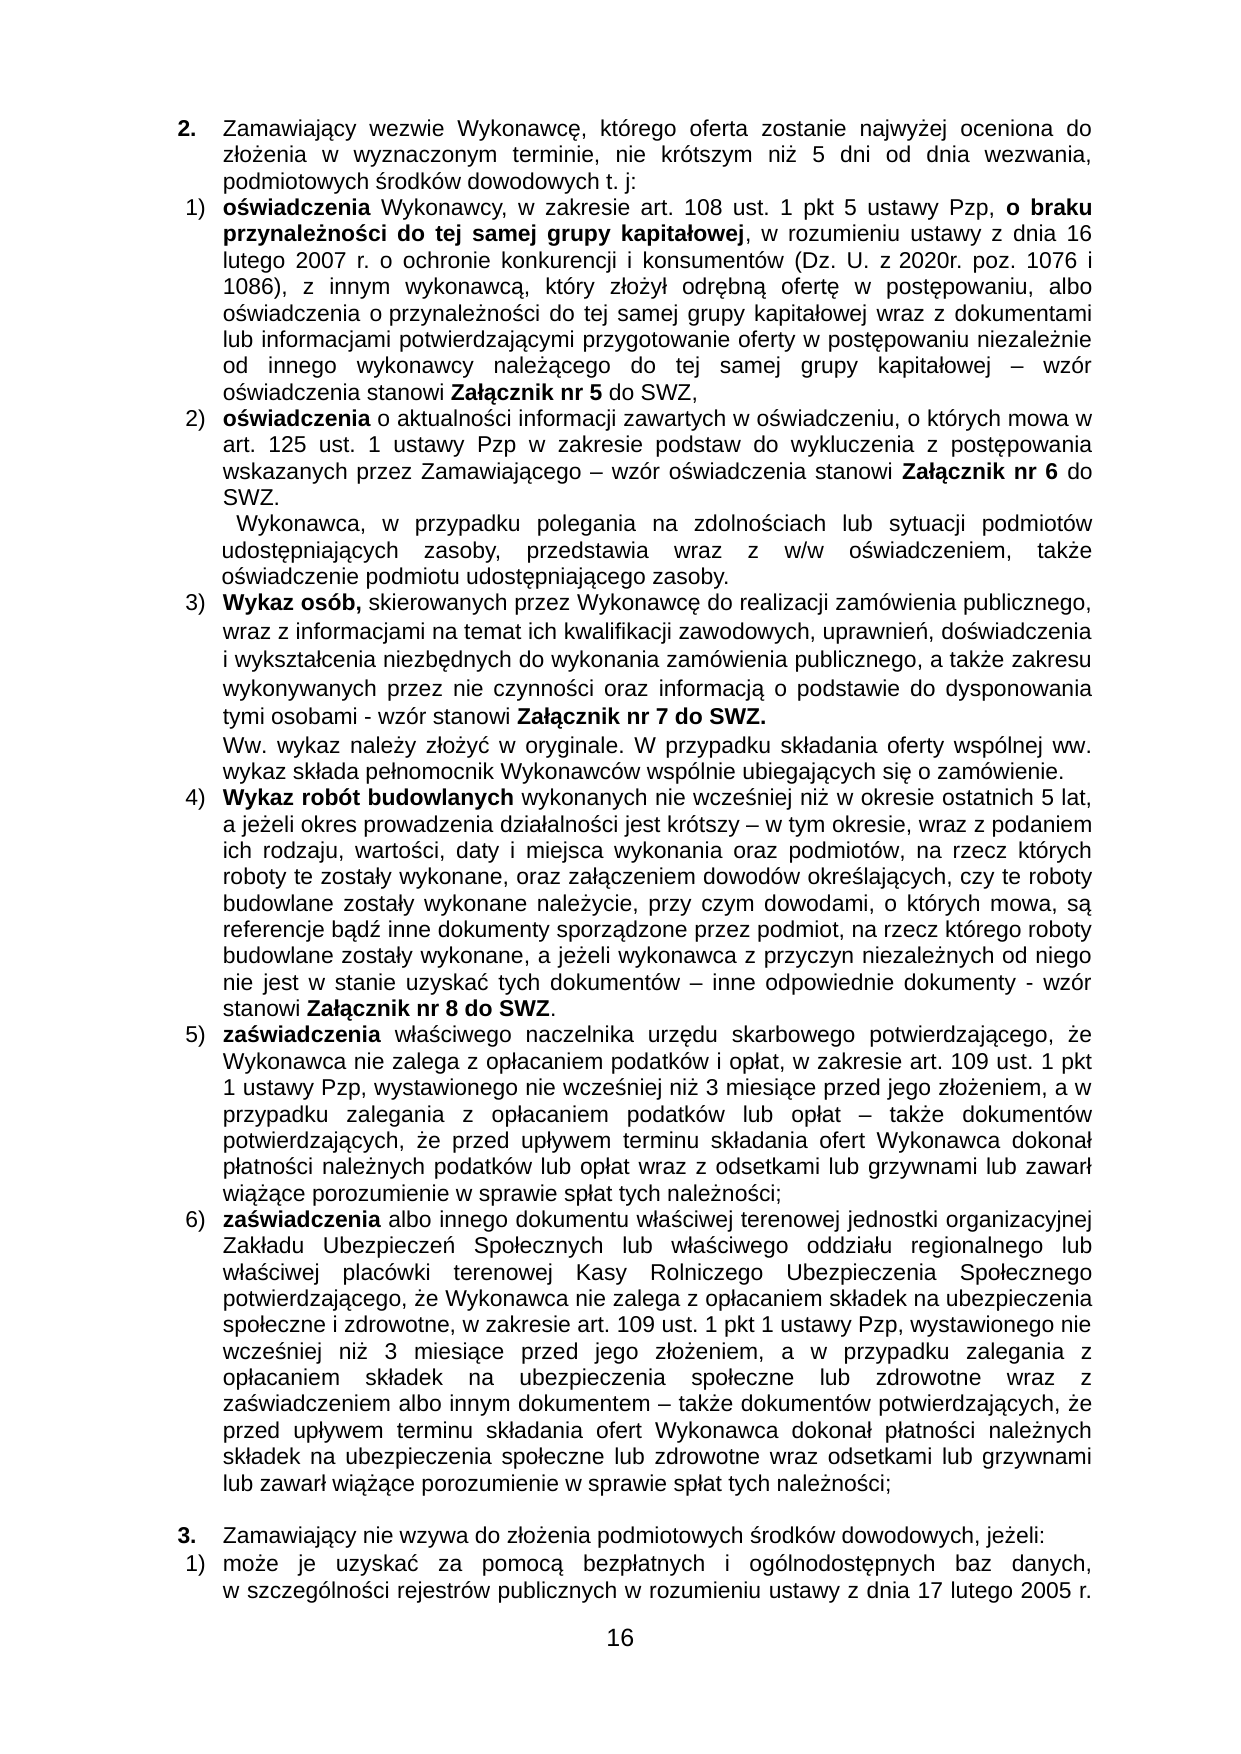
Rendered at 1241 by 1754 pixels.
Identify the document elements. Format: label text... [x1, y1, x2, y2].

text Wykonawca, w przypadku polegania na zdolnościach lub sytuacji podmiotów udostępniających zasoby, przedstawia wraz z w/w oświadczeniem, także oświadczenie podmiotu udostępniającego zasoby. [221, 510, 1093, 589]
text Ww. wykaz należy złożyć w oryginale. W przypadku składania oferty wspólnej ww. wykaz składa pełnomocnik Wykonawców wspólnie ubiegających się o zamówienie. [223, 732, 1093, 784]
list Wykaz robót budowlanych wykonanych nie wcześniej niż w okresie ostatnich 5 lat, a jeżeli okres prowadzenia działalności jest krótszy – w tym okresie, wraz z podaniem ich rodzaju, wartości, daty i miejsca wykonania oraz podmiotów, na rzecz których roboty te zostały wykonane, oraz załączeniem dowodów określających, czy te roboty budowlane zostały wykonane należycie, przy czym dowodami, o których mowa, są referencje bądź inne dokumenty sporządzone przez podmiot, na rzecz którego roboty budowlane zostały wykonane, a jeżeli wykonawca z przyczyn niezależnych od niego nie jest w stanie uzyskać tych dokumentów – inne odpowiednie dokumenty - wzór stanowi Załącznik nr 8 do SWZ. [185, 784, 1093, 1021]
list Zamawiający nie wzywa do złożenia podmiotowych środków dowodowych, jeżeli: [177, 1522, 1093, 1548]
list oświadczenia o aktualności informacji zawartych w oświadczeniu, o których mowa w art. 125 ust. 1 ustawy Pzp w zakresie podstaw do wykluczenia z postępowania wskazanych przez Zamawiającego – wzór oświadczenia stanowi Załącznik nr 6 do SWZ. [185, 405, 1093, 510]
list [185, 1550, 1093, 1604]
list Wykaz osób, skierowanych przez Wykonawcę do realizacji zamówienia publicznego, wraz z informacjami na temat ich kwalifikacji zawodowych, uprawnień, doświadczenia i wykształcenia niezbędnych do wykonania zamówienia publicznego, a także zakresu wykonywanych przez nie czynności oraz informacją o podstawie do dysponowania tymi osobami - wzór stanowi Załącznik nr 7 do SWZ. [185, 589, 1093, 729]
list zaświadczenia albo innego dokumentu właściwej terenowej jednostki organizacyjnej Zakładu Ubezpieczeń Społecznych lub właściwego oddziału regionalnego lub właściwej placówki terenowej Kasy Rolniczego Ubezpieczenia Społecznego potwierdzającego, że Wykonawca nie zalega z opłacaniem składek na ubezpieczenia społeczne i zdrowotne, w zakresie art. 109 ust. 1 pkt 1 ustawy Pzp, wystawionego nie wcześniej niż 3 miesiące przed jego złożeniem, a w przypadku zalegania z opłacaniem składek na ubezpieczenia społeczne lub zdrowotne wraz z zaświadczeniem albo innym dokumentem – także dokumentów potwierdzających, że przed upływem terminu składania ofert Wykonawca dokonał płatności należnych składek na ubezpieczenia społeczne lub zdrowotne wraz odsetkami lub grzywnami lub zawarł wiążące porozumienie w sprawie spłat tych należności; [185, 1206, 1093, 1496]
list oświadczenia Wykonawcy, w zakresie art. 108 ust. 1 pkt 5 ustawy Pzp, o braku przynależności do tej samej grupy kapitałowej, w rozumieniu ustawy z dnia 16 lutego 2007 r. o ochronie konkurencji i konsumentów (Dz. U. z 2020r. poz. 1076 i 1086), z innym wykonawcą, który złożył odrębną ofertę w postępowaniu, albo oświadczenia o przynależności do tej samej grupy kapitałowej wraz z dokumentami lub informacjami potwierdzającymi przygotowanie oferty w postępowaniu niezależnie od innego wykonawcy należącego do tej samej grupy kapitałowej – wzór oświadczenia stanowi Załącznik nr 5 do SWZ, [185, 194, 1093, 405]
list Zamawiający wezwie Wykonawcę, którego oferta zostanie najwyżej oceniona do złożenia w wyznaczonym terminie, nie krótszym niż 5 dni od dnia wezwania, podmiotowych środków dowodowych t. j: [177, 115, 1093, 194]
list zaświadczenia właściwego naczelnika urzędu skarbowego potwierdzającego, że Wykonawca nie zalega z opłacaniem podatków i opłat, w zakresie art. 109 ust. 1 pkt 1 ustawy Pzp, wystawionego nie wcześniej niż 3 miesiące przed jego złożeniem, a w przypadku zalegania z opłacaniem podatków lub opłat – także dokumentów potwierdzających, że przed upływem terminu składania ofert Wykonawca dokonał płatności należnych podatków lub opłat wraz z odsetkami lub grzywnami lub zawarł wiążące porozumienie w sprawie spłat tych należności; [185, 1021, 1093, 1206]
